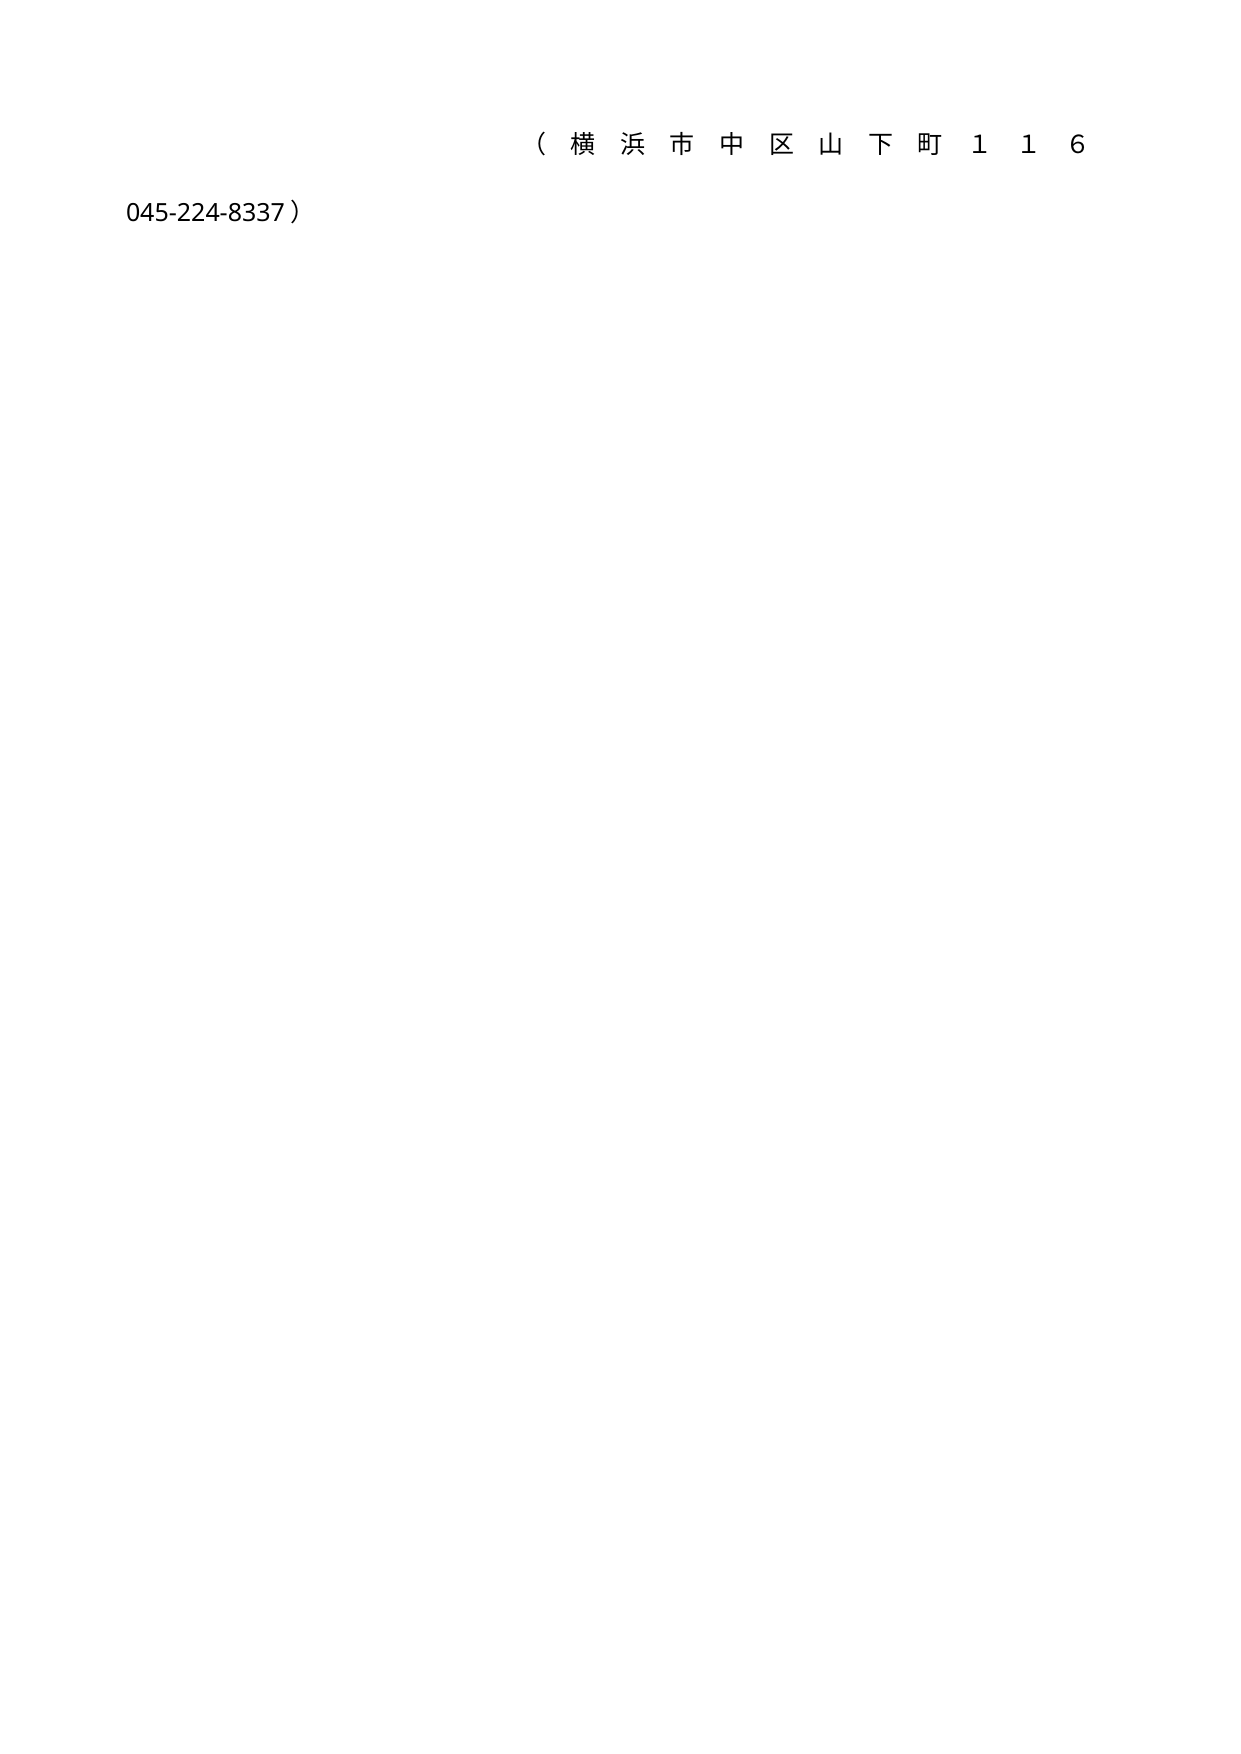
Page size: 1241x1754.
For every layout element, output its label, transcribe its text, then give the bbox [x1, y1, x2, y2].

text （横浜市中区山下町１１６ 045-224-8337） [126, 108, 1114, 244]
